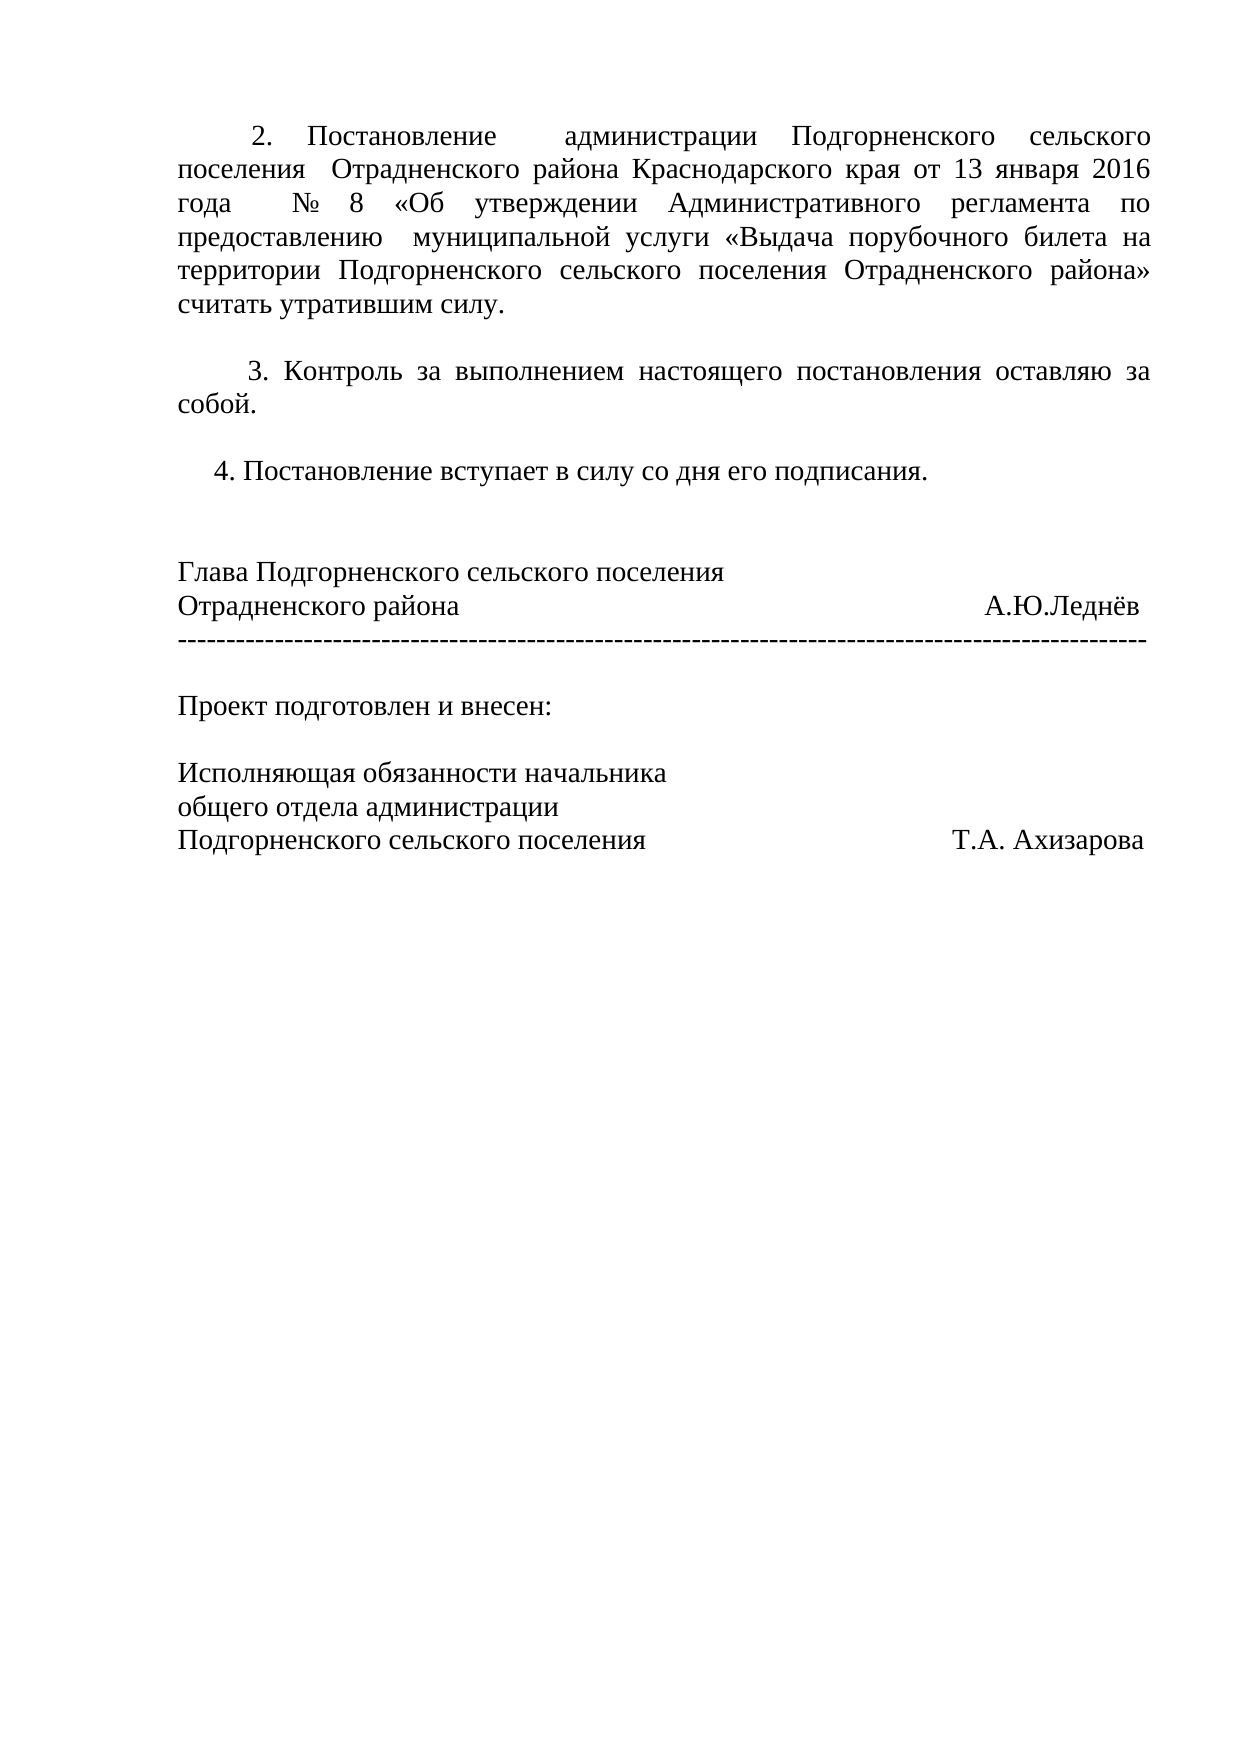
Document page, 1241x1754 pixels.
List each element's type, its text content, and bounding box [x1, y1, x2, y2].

text общего отдела администрации [177, 789, 1152, 822]
text Глава Подгорненского сельского поселения [177, 554, 1152, 588]
text Исполняющая обязанности начальника [177, 755, 1152, 789]
text ---------------------------------------------------------------------------------------------------- [177, 621, 1152, 655]
text 3. Контроль за выполнением настоящего постановления оставляю за собой. [177, 353, 1152, 420]
text 2. Постановление администрации Подгорненского сельского поселения Отрадненского района Краснодарского края от 13 января 2016 года № 8 «Об утверждении Административного регламента по предоставлению муниципальной услуги «Выдача порубочного билета на территории Подгорненского сельского поселения Отрадненского района» считать утратившим силу. [177, 118, 1152, 319]
text Проект подготовлен и внесен: [177, 688, 1152, 722]
text 4. Постановление вступает в силу со дня его подписания. [177, 453, 1152, 487]
text Отрадненского района А.Ю.Леднёв [177, 588, 1152, 621]
text Подгорненского сельского поселения Т.А. Ахизарова [177, 822, 1152, 856]
